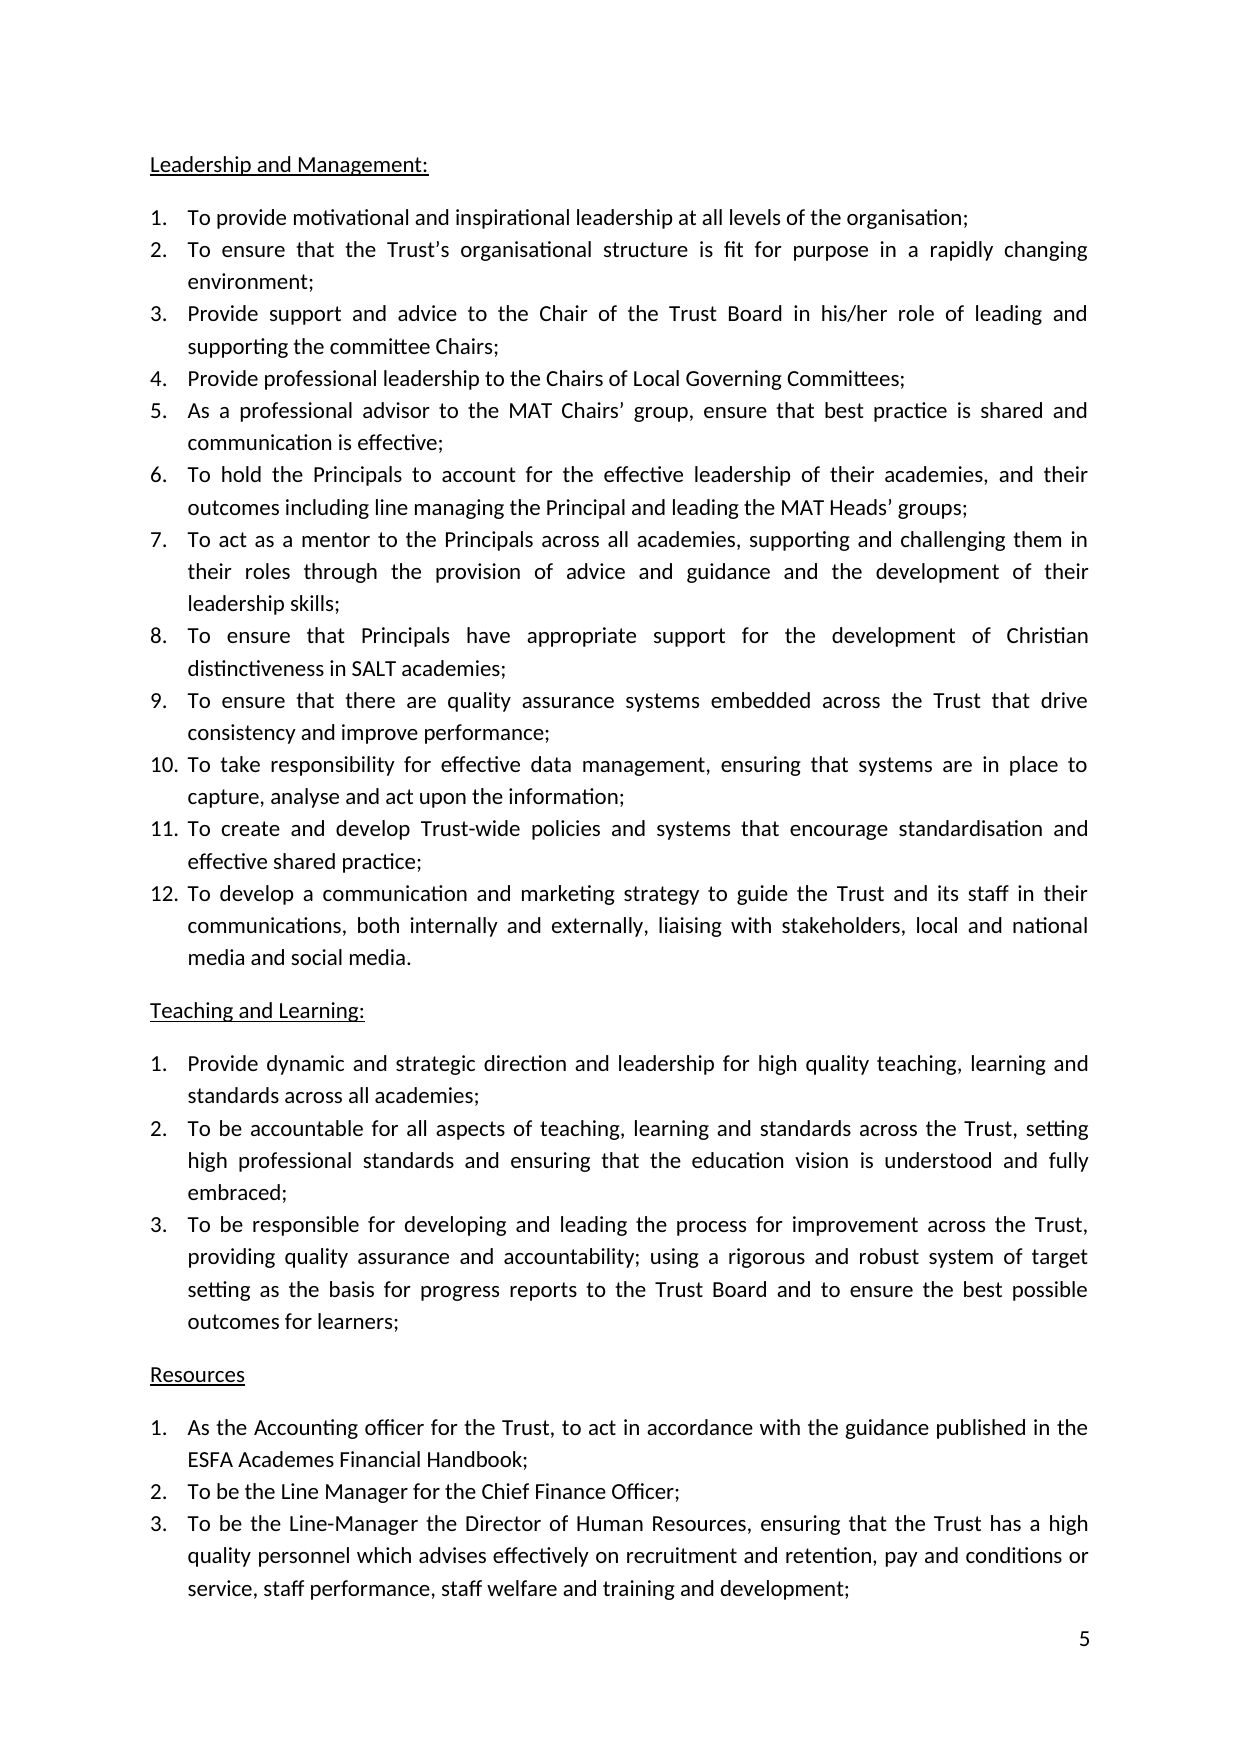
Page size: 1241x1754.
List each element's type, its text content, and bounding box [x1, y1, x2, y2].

list To act as a mentor to the Principals across all academies, supporting and challenging them in their roles through the provision of advice and guidance and the development of their leadership skills; [150, 525, 1090, 617]
list To ensure that there are quality assurance systems embedded across the Trust that drive consistency and improve performance; [150, 686, 1090, 746]
list To ensure that the Trust’s organisational structure is fit for purpose in a rapidly changing environment; [150, 235, 1090, 295]
list To be responsible for developing and leading the process for improvement across the Trust, providing quality assurance and accountability; using a rigorous and robust system of target setting as the basis for progress reports to the Trust Board and to ensure the best possible outcomes for learners; [150, 1210, 1090, 1335]
list To be the Line-Manager the Director of Human Resources, ensuring that the Trust has a high quality personnel which advises effectively on recruitment and retention, pay and conditions or service, staff performance, staff welfare and training and development; [150, 1509, 1090, 1602]
list As the Accounting officer for the Trust, to act in accordance with the guidance published in the ESFA Academes Financial Handbook; [150, 1413, 1090, 1473]
list To create and develop Trust-wide policies and systems that encourage standardisation and effective shared practice; [150, 814, 1090, 875]
list To be the Line Manager for the Chief Finance Officer; [150, 1477, 1090, 1505]
list To be accountable for all aspects of teaching, learning and standards across the Trust, setting high professional standards and ensuring that the education vision is understood and fully embraced; [150, 1114, 1090, 1206]
text Teaching and Learning: [150, 996, 1090, 1024]
text Resources [150, 1360, 1090, 1388]
list To hold the Principals to account for the effective leadership of their academies, and their outcomes including line managing the Principal and leading the MAT Heads’ groups; [150, 461, 1090, 521]
list To ensure that Principals have appropriate support for the development of Christian distinctiveness in SALT academies; [150, 621, 1090, 682]
list As a professional advisor to the MAT Chairs’ group, ensure that best practice is shared and communication is effective; [150, 396, 1090, 456]
list Provide dynamic and strategic direction and leadership for high quality teaching, learning and standards across all academies; [150, 1049, 1090, 1109]
list To take responsibility for effective data management, ensuring that systems are in place to capture, analyse and act upon the information; [150, 750, 1090, 810]
list Provide support and advice to the Chair of the Trust Board in his/her role of leading and supporting the committee Chairs; [150, 299, 1090, 360]
text Leadership and Management: [150, 150, 1090, 178]
list Provide professional leadership to the Chairs of Local Governing Committees; [150, 364, 1090, 392]
list To provide motivational and inspirational leadership at all levels of the organisation; [150, 203, 1090, 231]
list To develop a communication and marketing strategy to guide the Trust and its staff in their communications, both internally and externally, liaising with stakeholders, local and national media and social media. [150, 879, 1090, 971]
